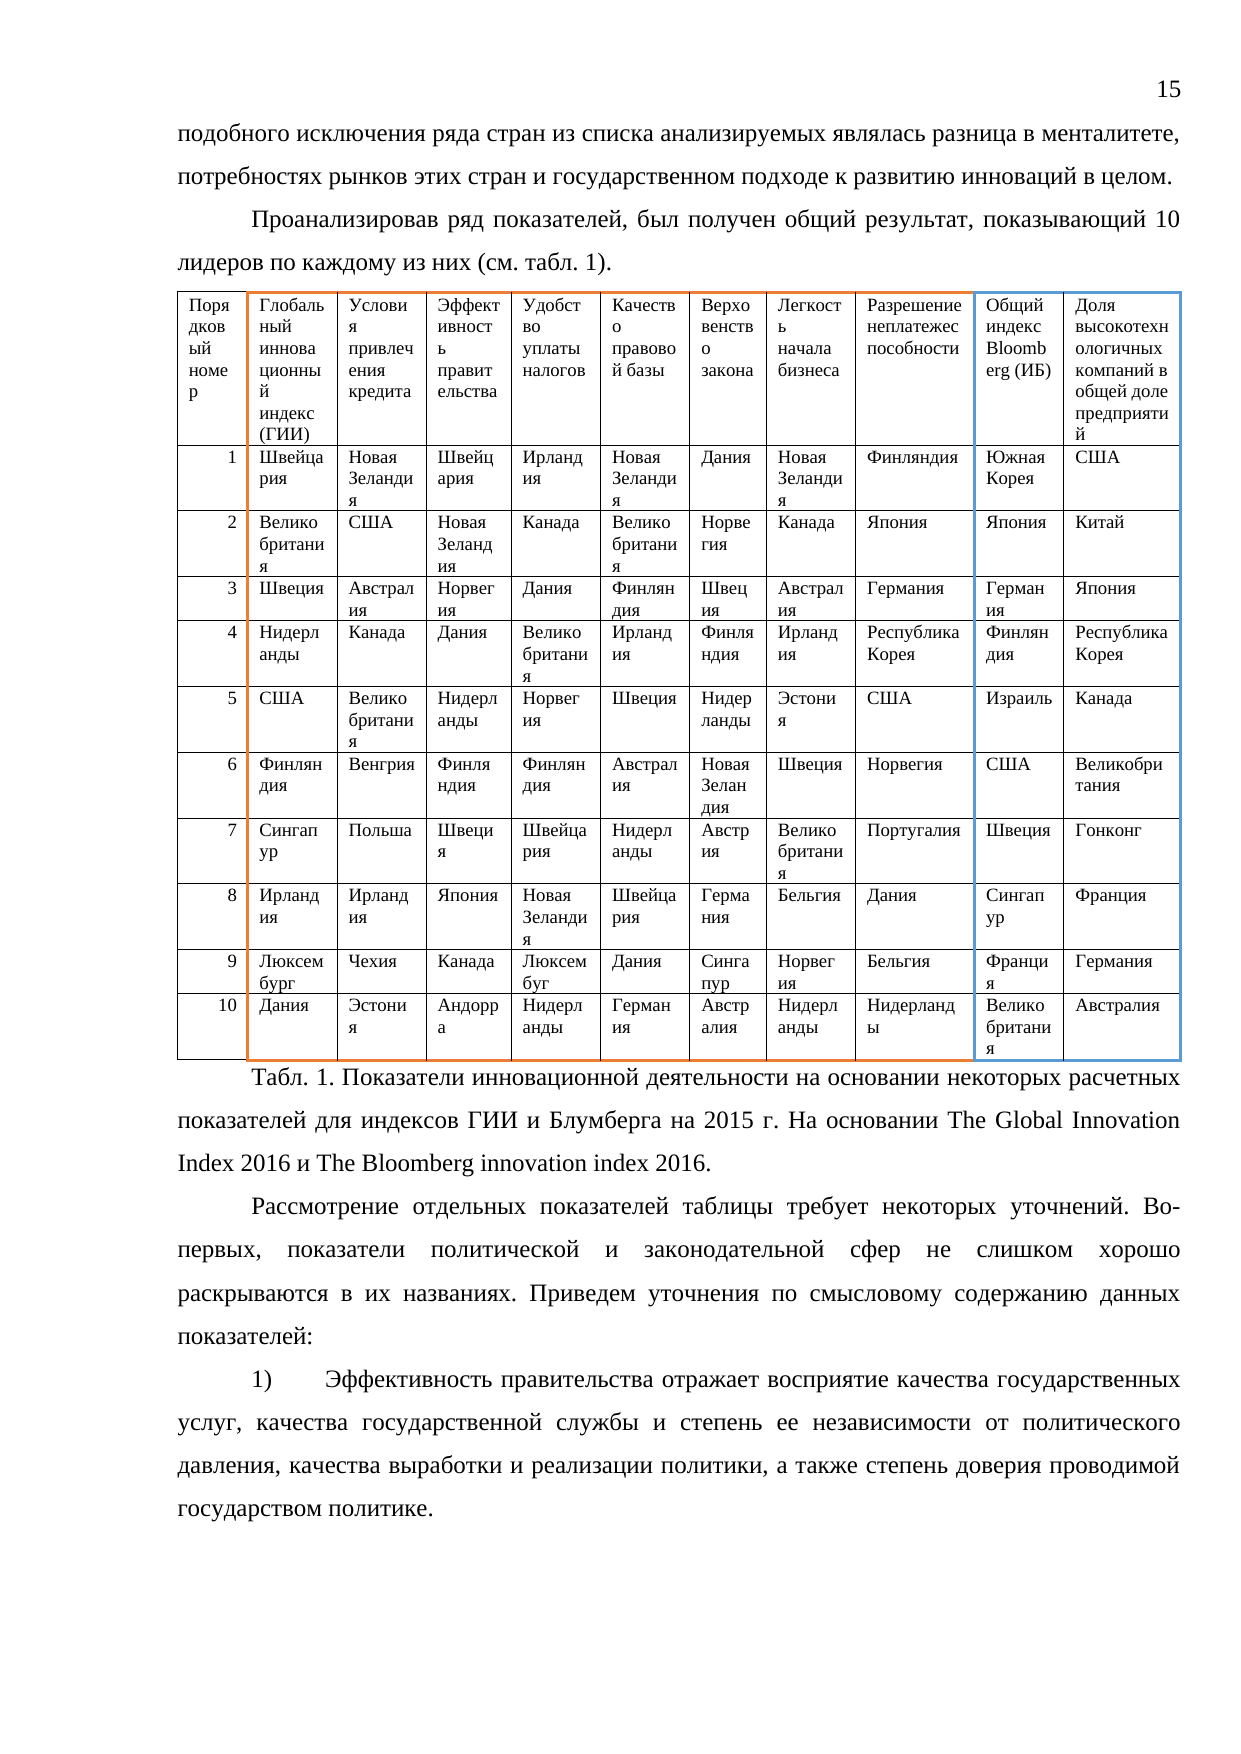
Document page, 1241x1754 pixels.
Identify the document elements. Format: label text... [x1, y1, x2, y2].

table_header Глобальный инновационный индекс (ГИИ) [249, 294, 337, 445]
table_cell Великобритания [338, 687, 426, 752]
table_cell 9 [178, 950, 246, 993]
table_cell Канада [767, 511, 855, 576]
text Проанализировав ряд показателей, был получен общий результат, показывающий 10 лидеров по каждому из них (см. табл. 1). [177, 204, 1181, 276]
table_cell Дания [601, 950, 689, 993]
table_cell Канада [338, 621, 426, 686]
table_cell Швеция [427, 819, 511, 883]
table_cell Норвегия [512, 687, 600, 752]
table_header Эффективность правительства [427, 294, 511, 445]
table_cell Финляндия [249, 753, 337, 817]
text Табл. 1. Показатели инновационной деятельности на основании некоторых расчетных показателей для индексов ГИИ и Блумберга на 2015 г. На основании The Global Innovation Index 2016 и The Bloomberg innovation index 2016. [177, 1062, 1181, 1177]
table_cell Новая Зеландия [601, 446, 689, 510]
table_cell Великобритания [976, 994, 1063, 1059]
table_cell Эстония [338, 994, 426, 1059]
table_cell Нидерланды [767, 994, 855, 1059]
table_cell Андорра [427, 994, 511, 1059]
table_cell Сингапур [976, 884, 1063, 949]
table_cell Германия [601, 994, 689, 1059]
table_cell Австралия [601, 753, 689, 817]
table_cell Япония [1064, 577, 1179, 620]
table_cell Швеция [601, 687, 689, 752]
table_cell Финляндия [856, 446, 973, 510]
table_cell Финляндия [690, 621, 766, 686]
table_cell Дания [512, 577, 600, 620]
table_header Порядковый номер [178, 292, 246, 445]
table_cell 10 [178, 994, 246, 1059]
table_cell Япония [427, 884, 511, 949]
table_cell США [976, 753, 1063, 817]
table_cell Ирландия [338, 884, 426, 949]
list Рассмотрение отдельных показателей таблицы требует некоторых уточнений. Во-первых, показатели политической и законодательной сфер не слишком хорошо раскрываются в их названиях. Приведем уточнения по смысловому содержанию данных показателей: [177, 1191, 1181, 1349]
table_cell Новая Зеландия [338, 446, 426, 510]
table_header Условия привлечения кредита [338, 294, 426, 445]
table_cell Швеция [249, 577, 337, 620]
table_cell Германия [690, 884, 766, 949]
table_cell Гонконг [1064, 819, 1179, 883]
table_cell Австралия [1064, 994, 1179, 1059]
table_cell Нидерланды [690, 687, 766, 752]
table_cell 4 [178, 621, 246, 686]
table_cell Нидерланды [249, 621, 337, 686]
table_cell Ирландия [767, 621, 855, 686]
table_cell Япония [856, 511, 973, 576]
table_cell Австралия [338, 577, 426, 620]
table_cell Германия [976, 577, 1063, 620]
table_cell Республика Корея [1064, 621, 1179, 686]
table_cell Канада [1064, 687, 1179, 752]
table_cell Швеция [767, 753, 855, 817]
table_cell Нидерланды [601, 819, 689, 883]
table_cell Швейцария [512, 819, 600, 883]
table_cell Норвегия [427, 577, 511, 620]
table_cell Австрия [690, 819, 766, 883]
table_cell Германия [1064, 950, 1179, 993]
table_cell Канада [427, 950, 511, 993]
table_cell Эстония [767, 687, 855, 752]
table_cell Люксембург [249, 950, 337, 993]
table_cell США [249, 687, 337, 752]
table_cell Канада [512, 511, 600, 576]
table_cell Португалия [856, 819, 973, 883]
table_cell Польша [338, 819, 426, 883]
table_cell Швеция [976, 819, 1063, 883]
table_cell Сингапур [690, 950, 766, 993]
table_cell Ирландия [601, 621, 689, 686]
table_cell Швейцария [601, 884, 689, 949]
list Эффективность правительства отражает восприятие качества государственных услуг, качества государственной службы и степень ее независимости от политического давления, качества выработки и реализации политики, а также степень доверия проводимой государством политике. [177, 1364, 1181, 1522]
table_header Общий индекс Bloomberg (ИБ) [976, 294, 1063, 445]
table_cell 8 [178, 884, 246, 949]
table_cell Чехия [338, 950, 426, 993]
table_cell Дания [690, 446, 766, 510]
table_cell 7 [178, 819, 246, 883]
table_cell Нидерланды [512, 994, 600, 1059]
table_cell Бельгия [767, 884, 855, 949]
table_cell Люксембуг [512, 950, 600, 993]
table_cell Норвегия [856, 753, 973, 817]
table_header Легкость начала бизнеса [767, 294, 855, 445]
table_cell Великобритания [249, 511, 337, 576]
table_cell Новая Зеландия [512, 884, 600, 949]
table_cell США [1064, 446, 1179, 510]
table_header Разрешение неплатежеспособности [856, 294, 973, 445]
table_header Качество правовой базы [601, 294, 689, 445]
table_cell Великобритания [1064, 753, 1179, 817]
table_cell Австралия [690, 994, 766, 1059]
table_header Доля высокотехнологичных компаний в общей доле предприятий [1064, 294, 1179, 445]
table_cell Австралия [767, 577, 855, 620]
table_header Удобство уплаты налогов [512, 294, 600, 445]
table_cell США [856, 687, 973, 752]
table_cell Сингапур [249, 819, 337, 883]
table_cell Южная Корея [976, 446, 1063, 510]
table_cell Бельгия [856, 950, 973, 993]
table_cell Франция [976, 950, 1063, 993]
table_cell Финляндия [427, 753, 511, 817]
table_cell Венгрия [338, 753, 426, 817]
table_cell Новая Зеландия [690, 753, 766, 817]
table_cell Ирландия [249, 884, 337, 949]
table_cell Финляндия [976, 621, 1063, 686]
table_cell Китай [1064, 511, 1179, 576]
table_cell Дания [427, 621, 511, 686]
table_cell Нидерланды [856, 994, 973, 1059]
table_cell 5 [178, 687, 246, 752]
table_cell Германия [856, 577, 973, 620]
table_cell Великобритания [512, 621, 600, 686]
table_cell Норвегия [767, 950, 855, 993]
table_cell Ирландия [512, 446, 600, 510]
table_header Верховенство закона [690, 294, 766, 445]
table_cell 6 [178, 753, 246, 817]
table_cell Финляндия [601, 577, 689, 620]
table_cell Израиль [976, 687, 1063, 752]
table_cell Великобритания [767, 819, 855, 883]
table_cell Швеция [690, 577, 766, 620]
table_cell 2 [178, 511, 246, 576]
table_cell Франция [1064, 884, 1179, 949]
table_cell Швейцария [427, 446, 511, 510]
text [177, 118, 1181, 190]
table_cell 1 [178, 446, 246, 510]
table_cell Япония [976, 511, 1063, 576]
table_cell Великобритания [601, 511, 689, 576]
table_cell Дания [856, 884, 973, 949]
table_cell Нидерланды [427, 687, 511, 752]
table_cell Республика Корея [856, 621, 973, 686]
table_cell Норвегия [690, 511, 766, 576]
table_cell Дания [249, 994, 337, 1059]
table_cell Швейцария [249, 446, 337, 510]
table_cell 3 [178, 577, 246, 620]
table_cell Финляндия [512, 753, 600, 817]
table_cell Новая Зеландия [767, 446, 855, 510]
table_cell США [338, 511, 426, 576]
table_cell Новая Зеландия [427, 511, 511, 576]
